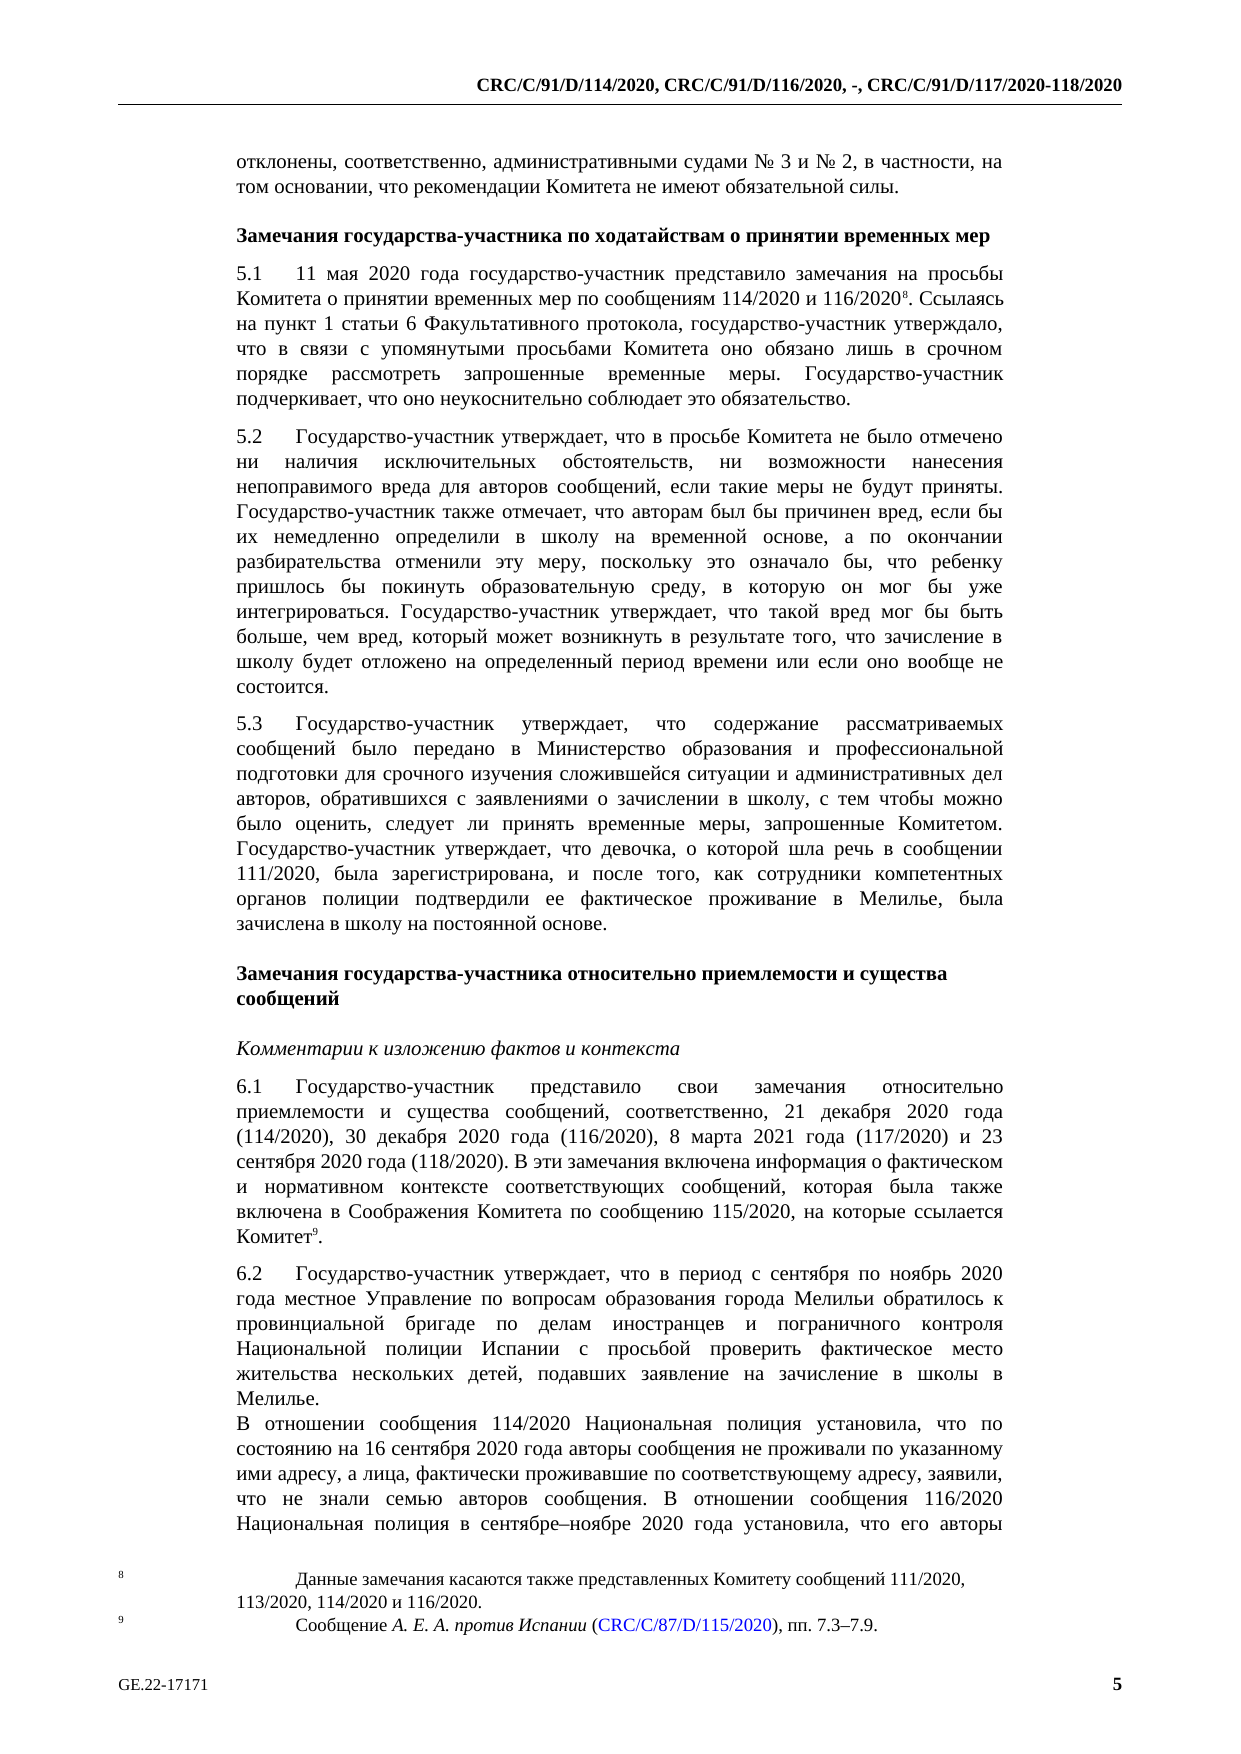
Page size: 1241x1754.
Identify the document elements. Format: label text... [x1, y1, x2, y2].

text 6.1 Государство-участник представило свои замечания относительно приемлемости и существа сообщений, соответственно, 21 декабря 2020 года (114/2020), 30 декабря 2020 года (116/2020), 8 марта 2021 года (117/2020) и 23 сентября 2020 года (118/2020). В эти замечания включена информация о фактическом и нормативном контексте соответствующих сообщений, которая была также включена в Соображения Комитета по сообщению 115/2020, на которые ссылается Комитет. [236, 1073, 1004, 1248]
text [236, 1260, 1004, 1535]
text 5.1 11 мая 2020 года государство-участник представило замечания на просьбы Комитета о принятии временных мер по сообщениям 114/2020 и 116/2020. Ссылаясь на пункт 1 статьи 6 Факультативного протокола, государство-участник утверждало, что в связи с упомянутыми просьбами Комитета оно обязано лишь в срочном порядке рассмотреть запрошенные временные меры. Государство-участник подчеркивает, что оно неукоснительно соблюдает это обязательство. [236, 260, 1004, 410]
text 5.3 Государство-участник утверждает, что содержание рассматриваемых сообщений было передано в Министерство образования и профессиональной подготовки для срочного изучения сложившейся ситуации и административных дел авторов, обратившихся с заявлениями о зачислении в школу, с тем чтобы можно было оценить, следует ли принять временные меры, запрошенные Комитетом. Государство-участник утверждает, что девочка, о которой шла речь в сообщении 111/2020, была зарегистрирована, и после того, как сотрудники компетентных органов полиции подтвердили ее фактическое проживание в Мелилье, была зачислена в школу на постоянной основе. [236, 710, 1004, 935]
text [236, 148, 1004, 198]
text Комментарии к изложению фактов и контекста [118, 1035, 1004, 1060]
text Замечания государства-участника по ходатайствам о принятии временных мер [118, 223, 1004, 248]
text Замечания государства-участника относительно приемлемости и существа сообщений [118, 960, 1004, 1010]
text 5.2 Государство-участник утверждает, что в просьбе Комитета не было отмечено ни наличия исключительных обстоятельств, ни возможности нанесения непоправимого вреда для авторов сообщений, если такие меры не будут приняты. Государство-участник также отмечает, что авторам был бы причинен вред, если бы их немедленно определили в школу на временной основе, а по окончании разбирательства отменили эту меру, поскольку это означало бы, что ребенку пришлось бы покинуть образовательную среду, в которую он мог бы уже интегрироваться. Государство-участник утверждает, что такой вред мог бы быть больше, чем вред, который может возникнуть в результате того, что зачисление в школу будет отложено на определенный период времени или если оно вообще не состоится. [236, 423, 1004, 698]
